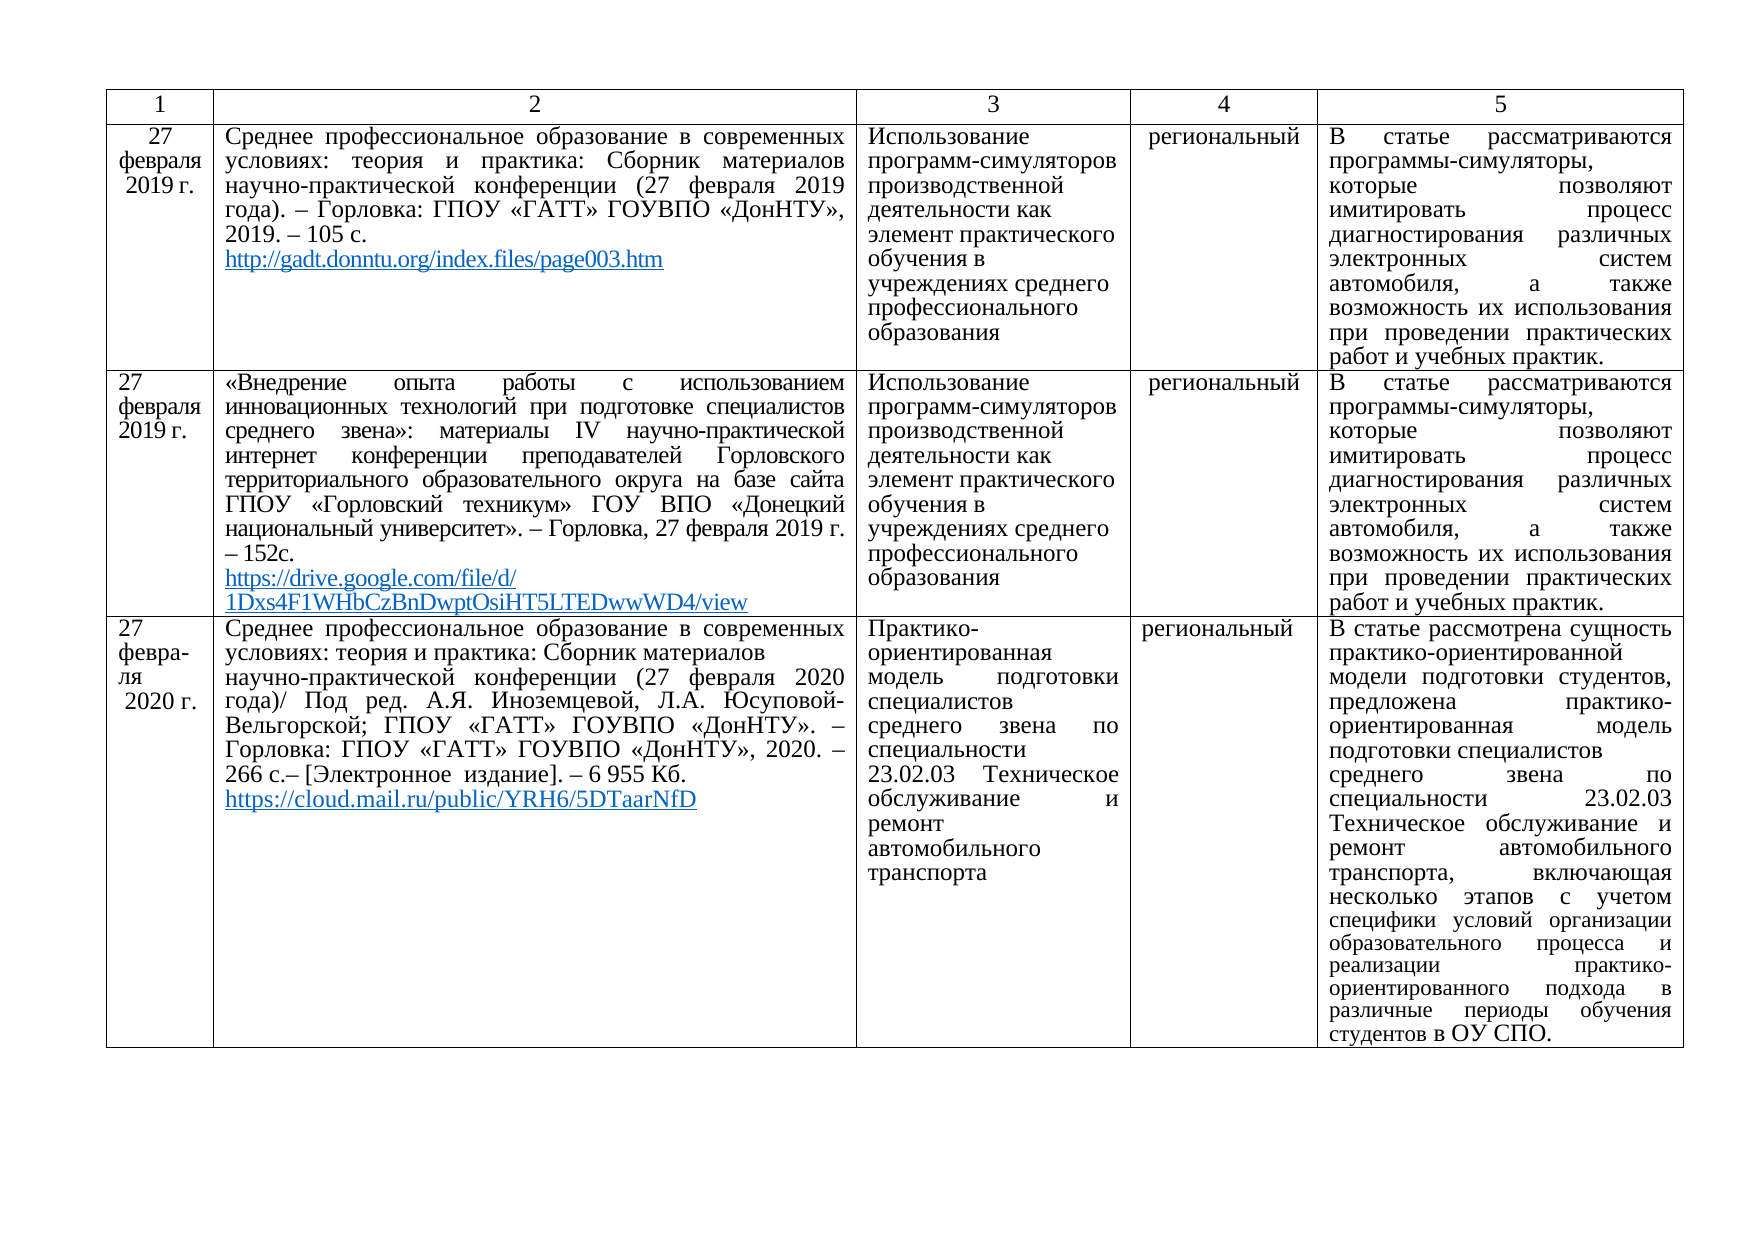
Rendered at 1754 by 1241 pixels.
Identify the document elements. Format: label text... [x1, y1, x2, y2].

table_cell региональный [1131, 617, 1317, 1047]
table_cell Использование программ-симуляторов производственной деятельности как элемент практического обучения в учреждениях среднего профессионального образования [857, 371, 1130, 616]
table_cell Среднее профессиональное образование в современных условиях: теория и практика: Сборник материалов научно-практической конференции (27 февраля 2020 года)/ Под ред. А.Я. Иноземцевой, Л.А. Юсуповой-Вельгорской; ГПОУ «ГАТТ» ГОУВПО «ДонНТУ». – Горловка: ГПОУ «ГАТТ» ГОУВПО «ДонНТУ», 2020. – 266 с.– [Электронное издание]. – 6 955 Кб. https://cloud.mail.ru/public/YRH6/5DTaarNfD [214, 617, 856, 1047]
table_cell 27 февраля 2019 г. [107, 371, 213, 616]
table_cell «Внедрение опыта работы с использованием инновационных технологий при подготовке специалистов среднего звена»: материалы ІV научно-практической интернет конференции преподавателей Горловского территориального образовательного округа на базе сайта ГПОУ «Горловский техникум» ГОУ ВПО «Донецкий национальный университет». – Горловка, 27 февраля 2019 г. – 152с. https://drive.google.com/file/d/1Dxs4F1WHbCzBnDwptOsiHT5LTEDwwWD4/view [214, 371, 856, 616]
table_cell В статье рассматриваются программы-симуляторы, которые позволяют имитировать процесс диагностирования различных электронных систем автомобиля, а также возможность их использования при проведении практических работ и учебных практик. [1318, 125, 1683, 370]
table_cell 27 февраля 2019 г. [107, 125, 213, 370]
table_cell Практико-ориентированная модель подготовки специалистов среднего звена по специальности 23.02.03 Техническое обслуживание и ремонт автомобильного транспорта [857, 617, 1130, 1047]
table_cell В статье рассмотрена сущность практико-ориентированной модели подготовки студентов, предложена практико-ориентированная модель подготовки специалистов среднего звена по специальности 23.02.03 Техническое обслуживание и ремонт автомобильного транспорта, включающая несколько этапов с учетом специфики условий организации образовательного процесса и реализации практико-ориентированного подхода в различные периоды обучения студентов в ОУ СПО. [1318, 617, 1683, 1047]
table_cell 3 [857, 90, 1130, 124]
table_cell 27 февра-ля 2020 г. [107, 617, 213, 1047]
table_cell Использование программ-симуляторов производственной деятельности как элемент практического обучения в учреждениях среднего профессионального образования [857, 125, 1130, 370]
table_cell региональный [1131, 371, 1317, 616]
table_cell региональный [1131, 125, 1317, 370]
table_cell В статье рассматриваются программы-симуляторы, которые позволяют имитировать процесс диагностирования различных электронных систем автомобиля, а также возможность их использования при проведении практических работ и учебных практик. [1318, 371, 1683, 616]
table_cell 2 [214, 90, 856, 124]
table_cell Среднее профессиональное образование в современных условиях: теория и практика: Сборник материалов научно-практической конференции (27 февраля 2019 года). – Горловка: ГПОУ «ГАТТ» ГОУВПО «ДонНТУ», 2019. – 105 с. http://gadt.donntu.org/index.files/page003.htm [214, 125, 856, 370]
table_cell 5 [1318, 90, 1683, 124]
table_cell 4 [1131, 90, 1317, 124]
table_cell 1 [107, 90, 213, 124]
